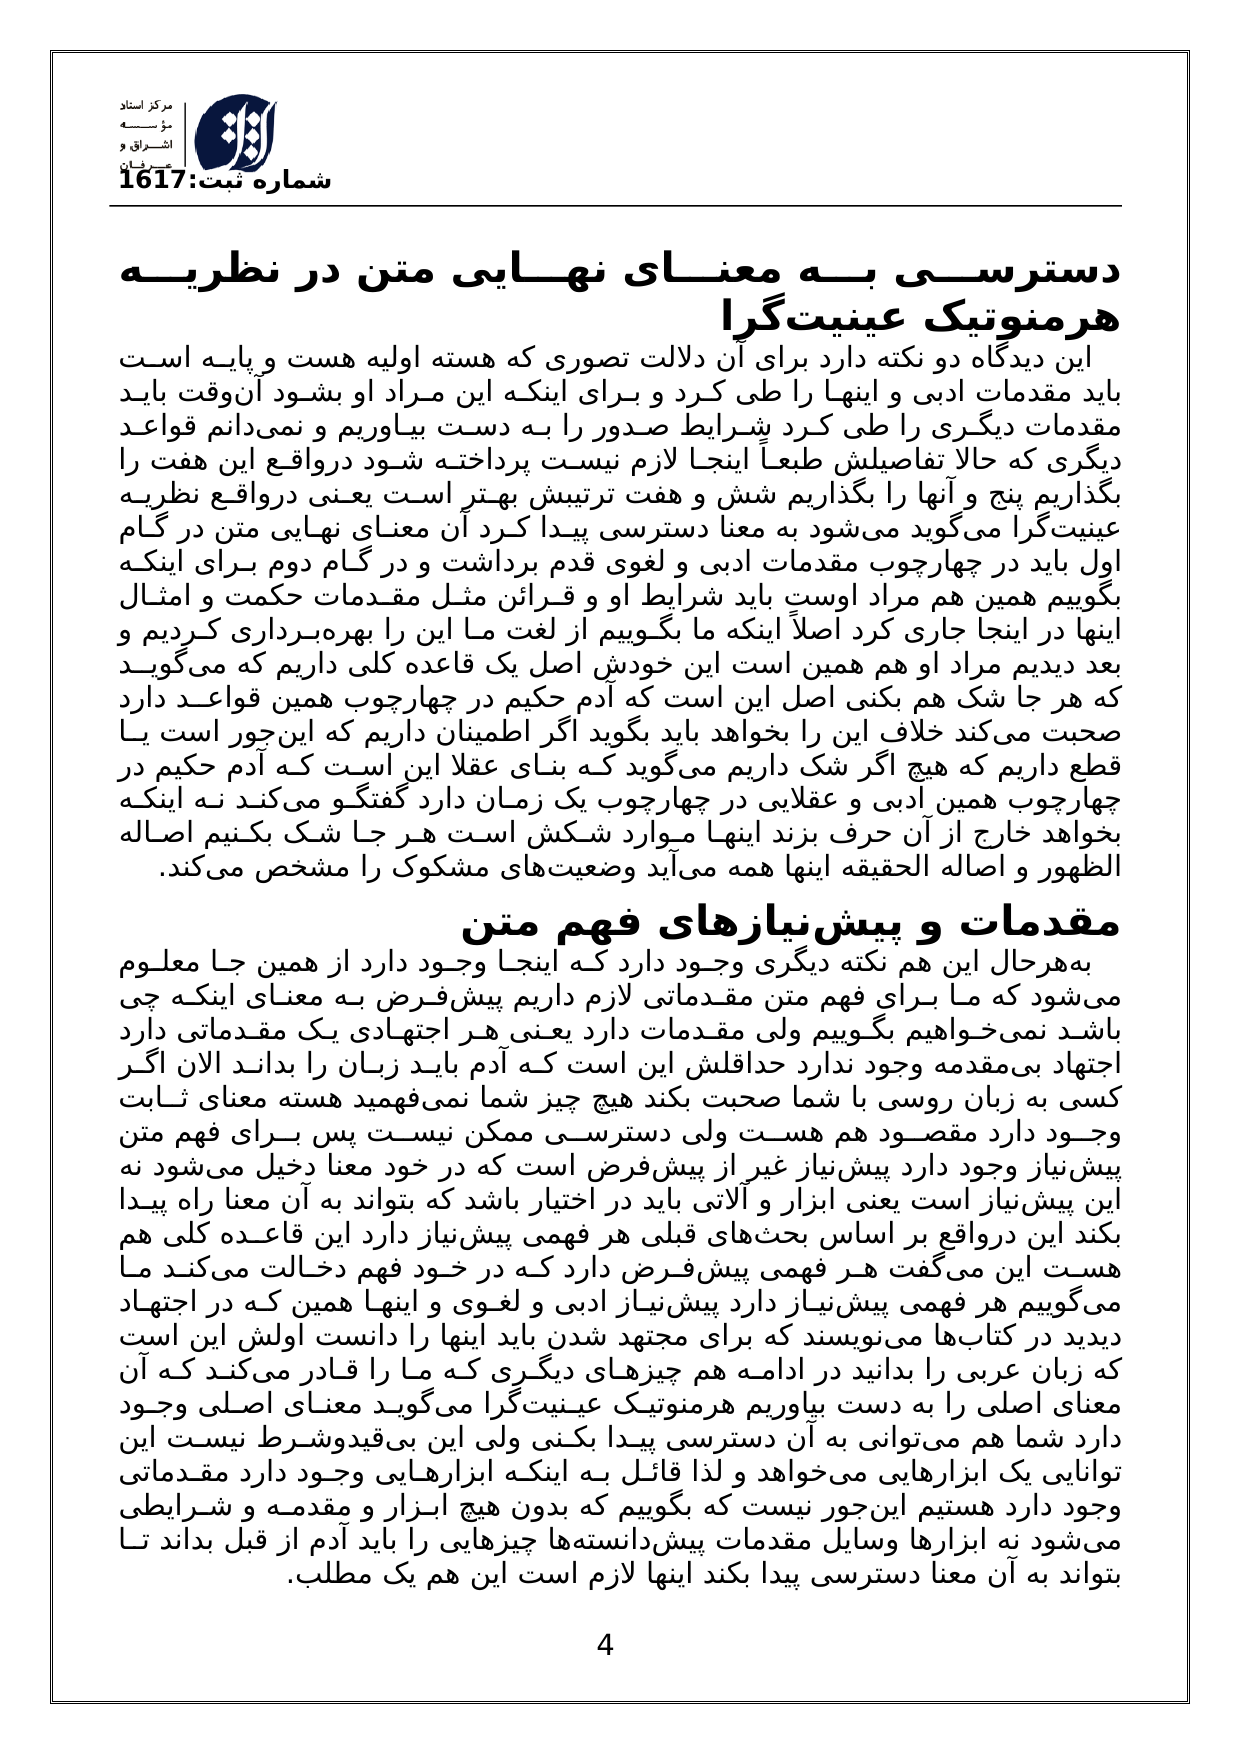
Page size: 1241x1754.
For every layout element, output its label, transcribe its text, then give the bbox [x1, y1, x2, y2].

subtitle دسترسی به معنای نهایی متن در نظریه هرمنوتیک عینیت‌گرا [118, 243, 1122, 340]
text این دیدگاه دو نکته دارد برای آن دلالت تصوری که هسته اولیه هست و پایه است باید مقدمات ادبی و اینها را طی کرد و برای اینکه این مراد او بشود آن‌وقت باید مقدمات دیگری را طی کرد شرایط صدور را به دست بیاوریم و نمی‌دانم قواعد دیگری که حالا تفاصیلش طبعاً اینجا لازم نیست پرداخته شود درواقع این هفت را بگذاریم پنج و آنها را بگذاریم شش و هفت ترتیبش بهتر است یعنی درواقع نظریه عینیت‌گرا می‌گوید می‌شود به معنا دسترسی پیدا کرد آن معنای نهایی متن در گام اول باید در چهارچوب مقدمات ادبی و لغوی قدم برداشت و در گام دوم برای اینکه بگوییم همین هم مراد اوست باید شرایط او و قرائن مثل مقدمات حکمت و امثال اینها در اینجا جاری کرد اصلاً اینکه ما بگوییم از لغت ما این را بهره‌برداری کردیم و بعد دیدیم مراد او هم همین است این خودش اصل یک قاعده کلی داریم که می‌گوید که هر جا شک هم بکنی اصل این است که آدم حکیم در چهارچوب همین قواعد دارد صحبت می‌کند خلاف این را بخواهد باید بگوید اگر اطمینان داریم که این‌جور است یا قطع داریم که هیچ اگر شک داریم می‌گوید که بنای عقلا این است که آدم حکیم در چهارچوب همین ادبی و عقلایی در چهارچوب یک زمان دارد گفتگو می‌کند نه اینکه بخواهد خارج از آن حرف بزند اینها موارد شکش است هر جا شک بکنیم اصاله الظهور و اصاله الحقیقه اینها همه می‌آید وضعیت‌های مشکوک را مشخص می‌کند. [118, 340, 1122, 884]
subtitle مقدمات و پیش‌نیازهای فهم متن [118, 896, 1122, 945]
picture [112, 87, 279, 176]
text به‌هرحال این هم نکته دیگری وجود دارد که اینجا وجود دارد از همین جا معلوم می‌شود که ما برای فهم متن مقدماتی لازم داریم پیش‌فرض به معنای اینکه چی باشد نمی‌خواهیم بگوییم ولی مقدمات دارد یعنی هر اجتهادی یک مقدماتی دارد اجتهاد بی‌مقدمه وجود ندارد حداقلش این است که آدم باید زبان را بداند الان اگر کسی به زبان روسی با شما صحبت بکند هیچ چیز شما نمی‌فهمید هسته معنای ثابت وجود دارد مقصود هم هست ولی دسترسی ممکن نیست پس برای فهم متن پیش‌نیاز وجود دارد پیش‌نیاز غیر از پیش‌فرض است که در خود معنا دخیل می‌شود نه این پیش‌نیاز است یعنی ابزار و آلاتی باید در اختیار باشد که بتواند به آن معنا راه پیدا بکند این درواقع بر اساس بحث‌های قبلی هر فهمی پیش‌نیاز دارد این قاعده کلی هم هست این می‌گفت هر فهمی پیش‌فرض دارد که در خود فهم دخالت می‌کند ما می‌گوییم هر فهمی پیش‌نیاز دارد پیش‌نیاز ادبی و لغوی و اینها همین که در اجتهاد دیدید در کتاب‌ها می‌نویسند که برای مجتهد شدن باید اینها را دانست اولش این است که زبان عربی را بدانید در ادامه هم چیزهای دیگری که ما را قادر می‌کند که آن معنای اصلی را به دست بیاوریم هرمنوتیک عینیت‌گرا می‌گوید معنای اصلی وجود دارد شما هم می‌توانی به آن دسترسی پیدا بکنی ولی این بی‌قیدوشرط نیست این توانایی یک ابزارهایی می‌خواهد و لذا قائل به اینکه ابزارهایی وجود دارد مقدماتی وجود دارد هستیم این‌جور نیست که بگوییم که بدون هیچ ابزار و مقدمه و شرایطی می‌شود نه ابزارها وسایل مقدمات پیش‌دانسته‌ها چیزهایی را باید آدم از قبل بداند تا بتواند به آن معنا دسترسی پیدا بکند اینها لازم است این هم یک مطلب. [118, 945, 1122, 1590]
